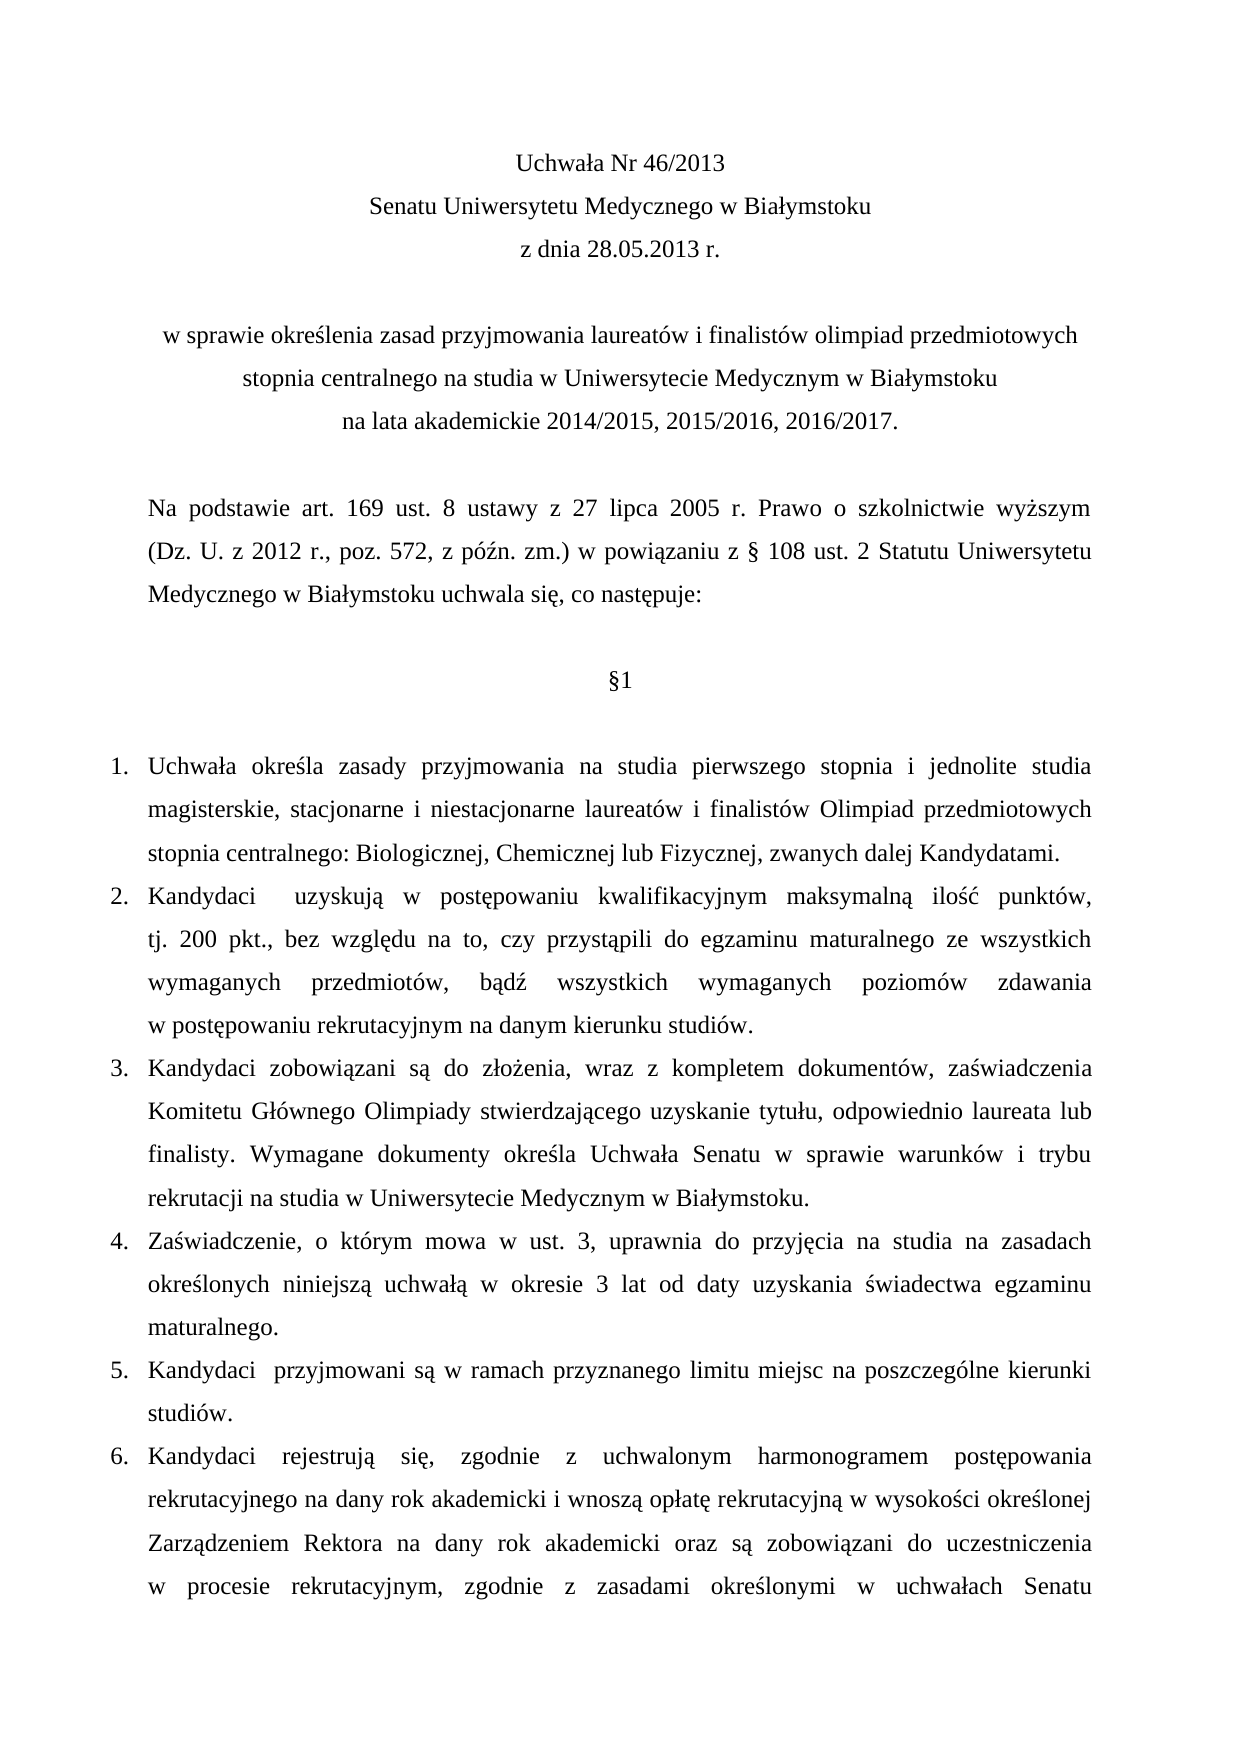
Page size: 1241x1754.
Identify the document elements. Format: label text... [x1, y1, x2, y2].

list Uchwała określa zasady przyjmowania na studia pierwszego stopnia i jednolite studia magisterskie, stacjonarne i niestacjonarne laureatów i finalistów Olimpiad przedmiotowych stopnia centralnego: Biologicznej, Chemicznej lub Fizycznej, zwanych dalej Kandydatami. [110, 751, 1093, 866]
text §1 [148, 665, 1093, 694]
text w sprawie określenia zasad przyjmowania laureatów i finalistów olimpiad przedmiotowych stopnia centralnego na studia w Uniwersytecie Medycznym w Białymstoku [148, 320, 1093, 392]
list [110, 1441, 1093, 1599]
list Kandydaci uzyskują w postępowaniu kwalifikacyjnym maksymalną ilość punktów, tj. 200 pkt., bez względu na to, czy przystąpili do egzaminu maturalnego ze wszystkich wymaganych przedmiotów, bądź wszystkich wymaganych poziomów zdawania w postępowaniu rekrutacyjnym na danym kierunku studiów. [110, 881, 1093, 1039]
text na lata akademickie 2014/2015, 2015/2016, 2016/2017. [148, 406, 1093, 435]
list Kandydaci przyjmowani są w ramach przyznanego limitu miejsc na poszczególne kierunki studiów. [110, 1355, 1093, 1427]
list Zaświadczenie, o którym mowa w ust. 3, uprawnia do przyjęcia na studia na zasadach określonych niniejszą uchwałą w okresie 3 lat od daty uzyskania świadectwa egzaminu maturalnego. [110, 1226, 1093, 1341]
text Uchwała Nr 46/2013 [148, 148, 1093, 176]
text Na podstawie art. 169 ust. 8 ustawy z 27 lipca 2005 r. Prawo o szkolnictwie wyższym (Dz. U. z 2012 r., poz. 572, z późn. zm.) w powiązaniu z § 108 ust. 2 Statutu Uniwersytetu Medycznego w Białymstoku uchwala się, co następuje: [148, 493, 1093, 608]
text z dnia 28.05.2013 r. [148, 234, 1093, 263]
text Senatu Uniwersytetu Medycznego w Białymstoku [148, 191, 1093, 219]
list Kandydaci zobowiązani są do złożenia, wraz z kompletem dokumentów, zaświadczenia Komitetu Głównego Olimpiady stwierdzającego uzyskanie tytułu, odpowiednio laureata lub finalisty. Wymagane dokumenty określa Uchwała Senatu w sprawie warunków i trybu rekrutacji na studia w Uniwersytecie Medycznym w Białymstoku. [110, 1053, 1093, 1211]
